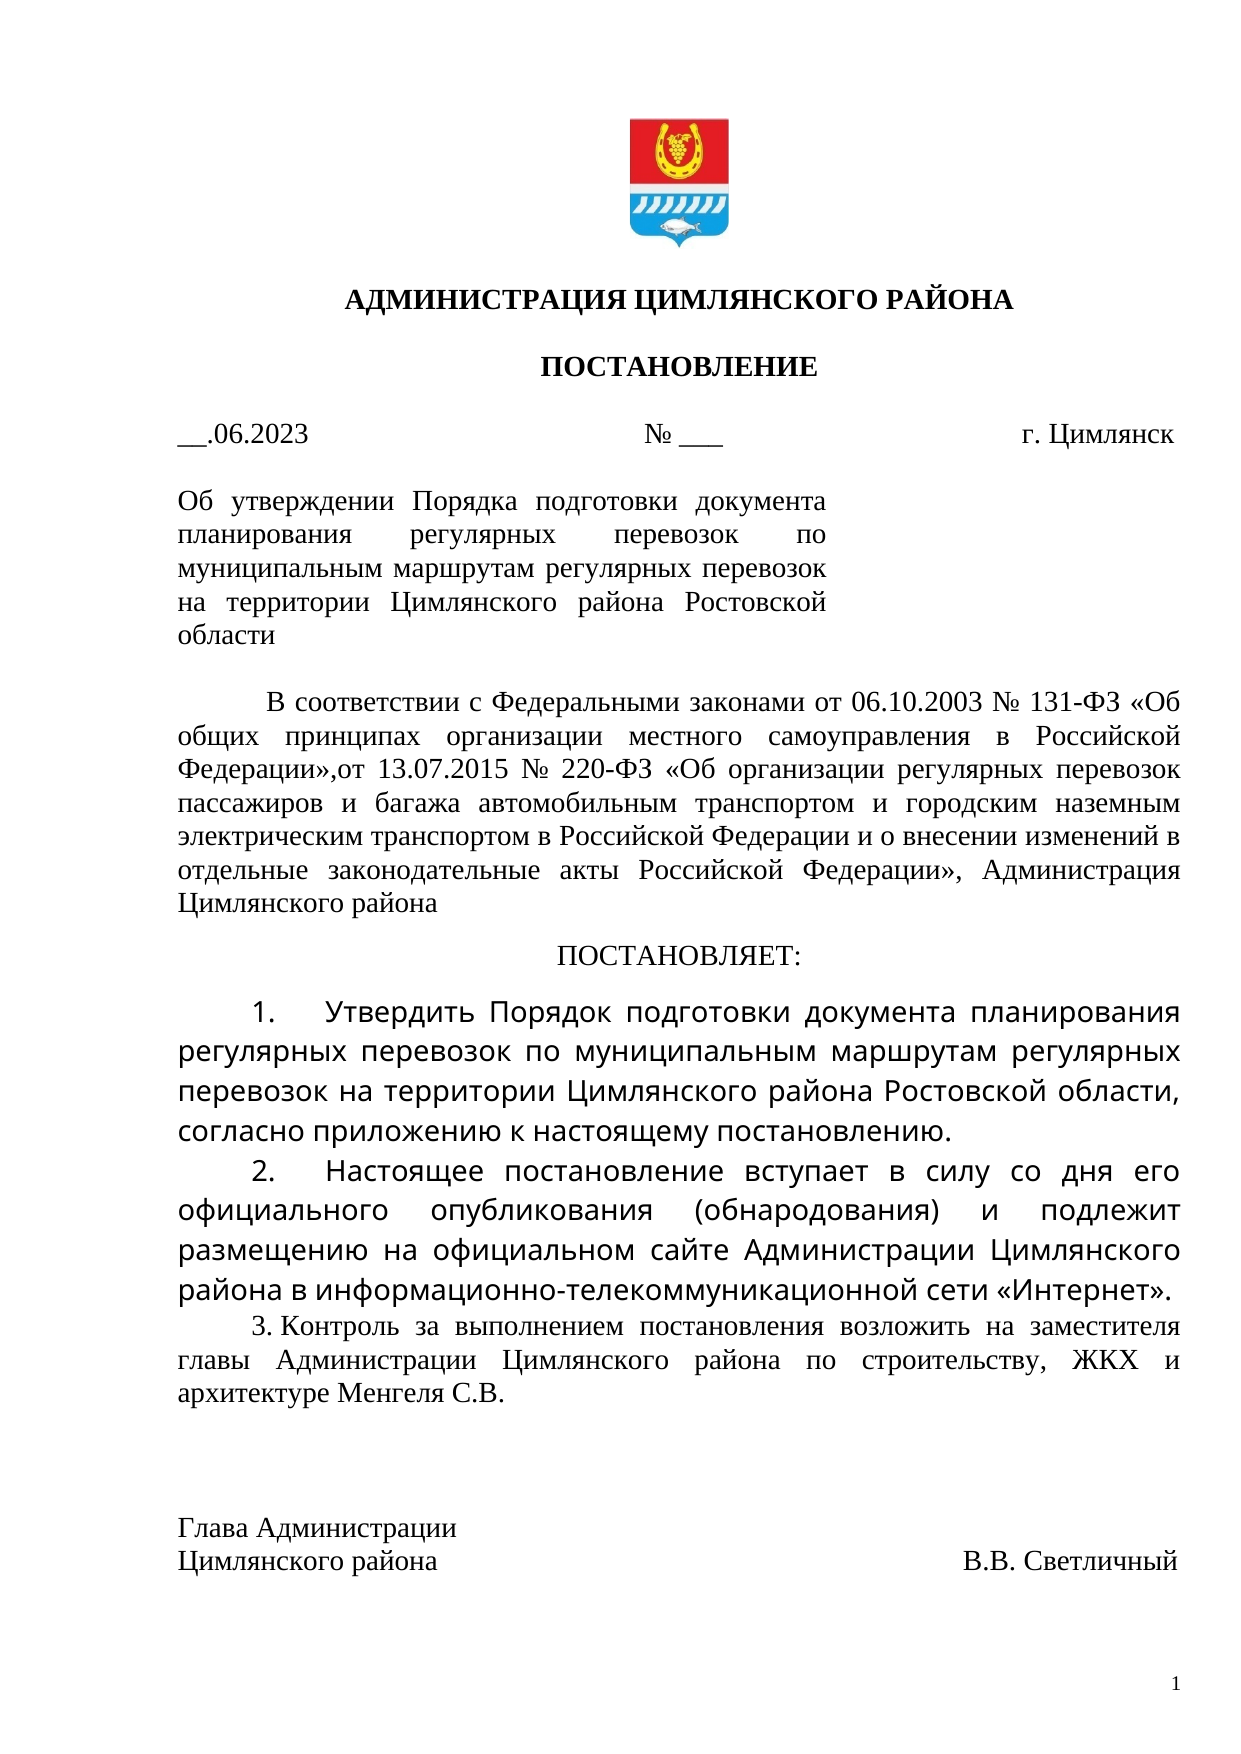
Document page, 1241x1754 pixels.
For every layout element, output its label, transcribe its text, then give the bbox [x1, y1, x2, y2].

text Об утверждении Порядка подготовки документа планирования регулярных перевозок по муниципальным маршрутам регулярных перевозок на территории Цимлянского района Ростовской области [177, 483, 827, 651]
text __.06.2023 № ___ г. Цимлянск [177, 416, 1181, 449]
text ПОСТАНОВЛЯЕТ: [177, 938, 1181, 972]
text ПОСТАНОВЛЕНИЕ [177, 349, 1181, 382]
picture [629, 118, 729, 249]
list Настоящее постановление вступает в силу со дня его официального опубликования (обнародования) и подлежит размещению на официальном сайте Администрации Цимлянского района в информационно-телекоммуникационной сети «Интернет». [177, 1150, 1181, 1308]
text Глава Администрации [177, 1510, 1181, 1543]
text Цимлянского района В.В. Светличный [177, 1543, 1181, 1577]
text 3. Контроль за выполнением постановления возложить на заместителя главы Администрации Цимлянского района по строительству, ЖКХ и архитектуре Менгеля С.В. [177, 1308, 1181, 1409]
text В соответствии с Федеральными законами от 06.10.2003 № 131-ФЗ «Об общих принципах организации местного самоуправления в Российской Федерации»,от 13.07.2015 № 220-ФЗ «Об организации регулярных перевозок пассажиров и багажа автомобильным транспортом и городским наземным электрическим транспортом в Российской Федерации и о внесении изменений в отдельные законодательные акты Российской Федерации», Администрация Цимлянского района [177, 684, 1181, 919]
text администрациЯ Цимлянского района [177, 282, 1181, 315]
list Утвердить Порядок подготовки документа планирования регулярных перевозок по муниципальным маршрутам регулярных перевозок на территории Цимлянского района Ростовской области, согласно приложению к настоящему постановлению. [177, 991, 1181, 1150]
